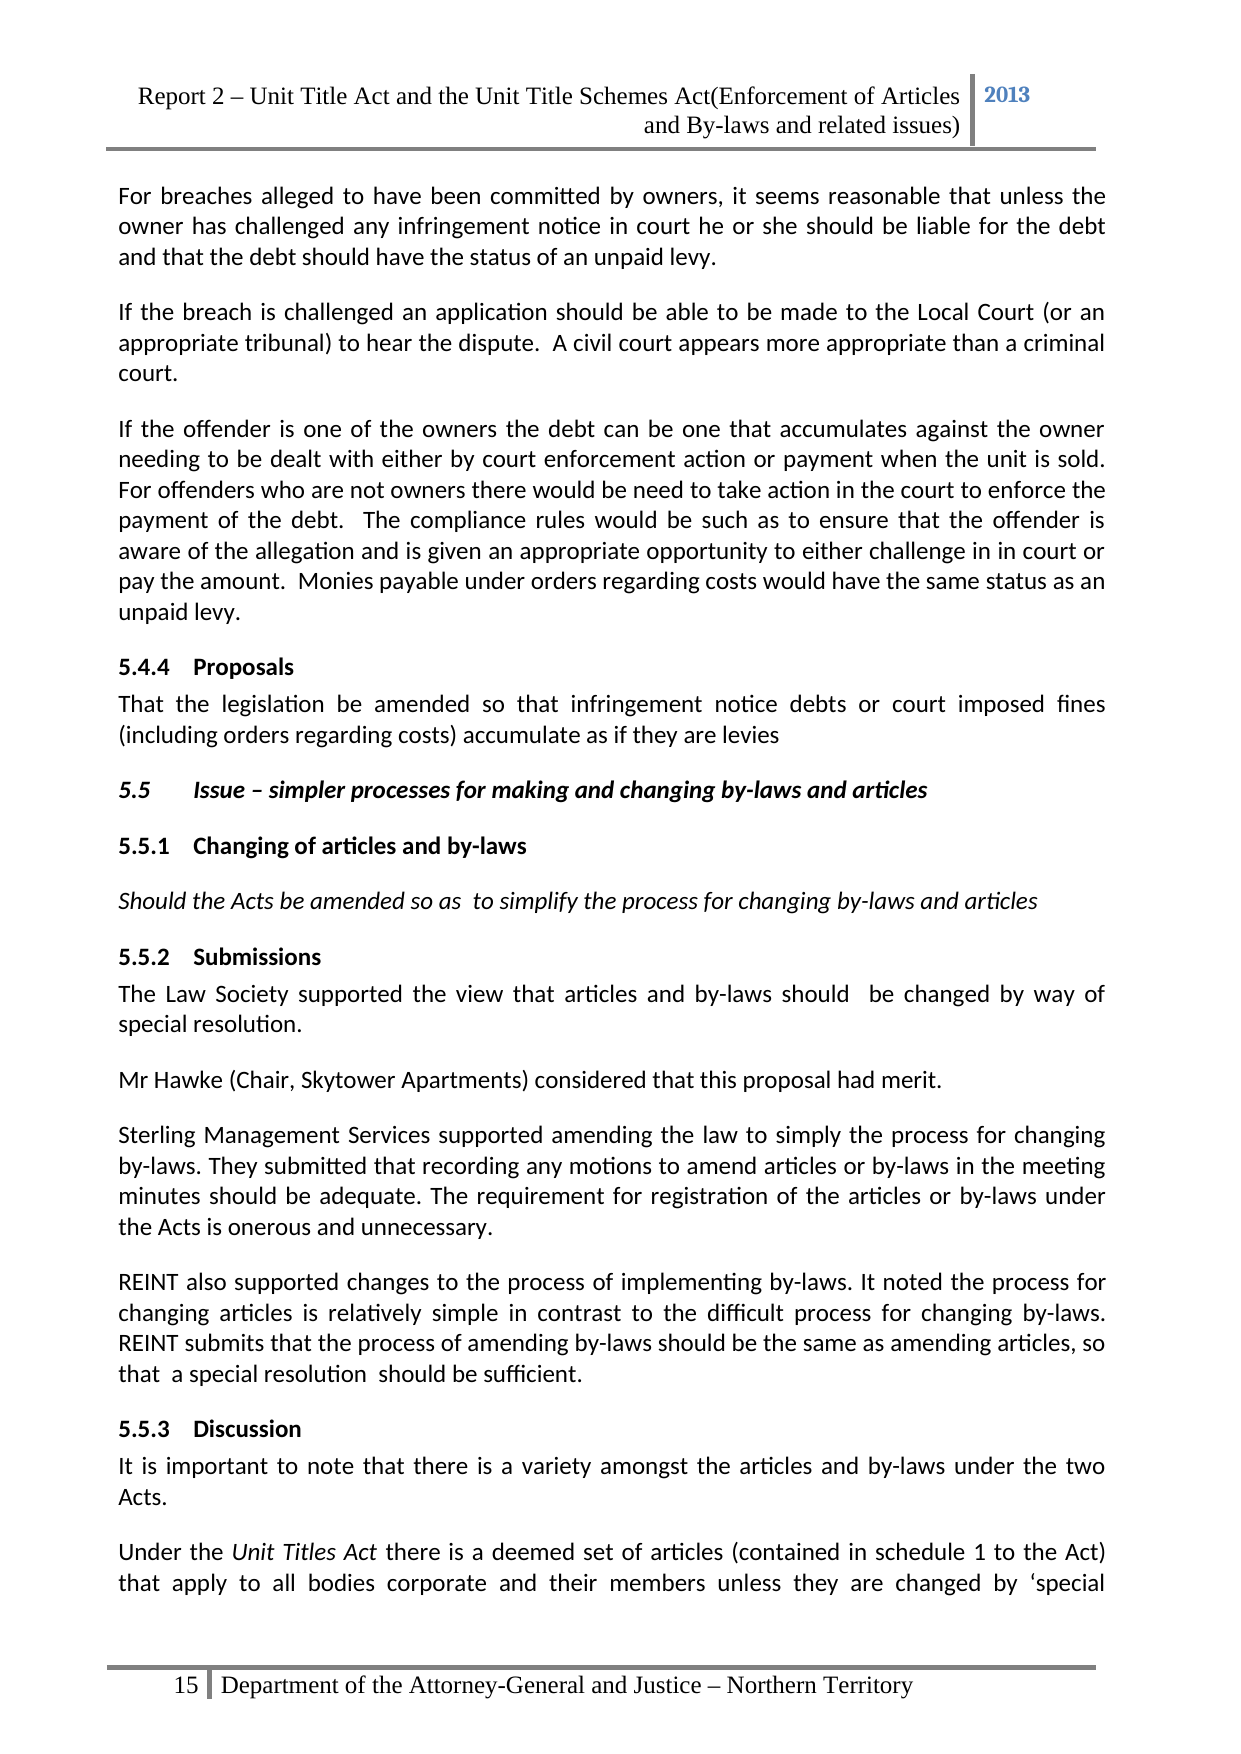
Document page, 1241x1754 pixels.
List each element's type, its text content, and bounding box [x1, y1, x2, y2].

subtitle Should the Acts be amended so as to simplify the process for changing by-laws and articles [118, 885, 1107, 916]
text The Law Society supported the view that articles and by-laws should be changed by way of special resolution. [118, 978, 1107, 1039]
text That the legislation be amended so that infringement notice debts or court imposed fines (including orders regarding costs) accumulate as if they are levies [118, 688, 1107, 749]
subtitle Discussion [118, 1413, 1107, 1444]
subtitle Changing of articles and by-laws [118, 830, 1107, 860]
subtitle Proposals [118, 652, 1107, 682]
text Sterling Management Services supported amending the law to simply the process for changing by-laws. They submitted that recording any motions to amend articles or by-laws in the meeting minutes should be adequate. The requirement for registration of the articles or by-laws under the Acts is onerous and unnecessary. [118, 1119, 1107, 1241]
subtitle Issue – simpler processes for making and changing by-laws and articles [118, 774, 1107, 805]
text For breaches alleged to have been committed by owners, it seems reasonable that unless the owner has challenged any infringement notice in court he or she should be liable for the debt and that the debt should have the status of an unpaid levy. [118, 180, 1107, 271]
text If the offender is one of the owners the debt can be one that accumulates against the owner needing to be dealt with either by court enforcement action or payment when the unit is sold. For offenders who are not owners there would be need to take action in the court to enforce the payment of the debt. The compliance rules would be such as to ensure that the offender is aware of the allegation and is given an appropriate opportunity to either challenge in in court or pay the amount. Monies payable under orders regarding costs would have the same status as an unpaid levy. [118, 413, 1107, 627]
text If the breach is challenged an application should be able to be made to the Local Court (or an appropriate tribunal) to hear the dispute. A civil court appears more appropriate than a criminal court. [118, 296, 1107, 388]
text It is important to note that there is a variety amongst the articles and by-laws under the two Acts. [118, 1450, 1107, 1511]
text REINT also supported changes to the process of implementing by-laws. It noted the process for changing articles is relatively simple in contrast to the difficult process for changing by-laws. REINT submits that the process of amending by-laws should be the same as amending articles, so that a special resolution should be sufficient. [118, 1266, 1107, 1388]
subtitle Submissions [118, 941, 1107, 971]
text Mr Hawke (Chair, Skytower Apartments) considered that this proposal had merit. [118, 1064, 1107, 1094]
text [118, 1536, 1107, 1597]
